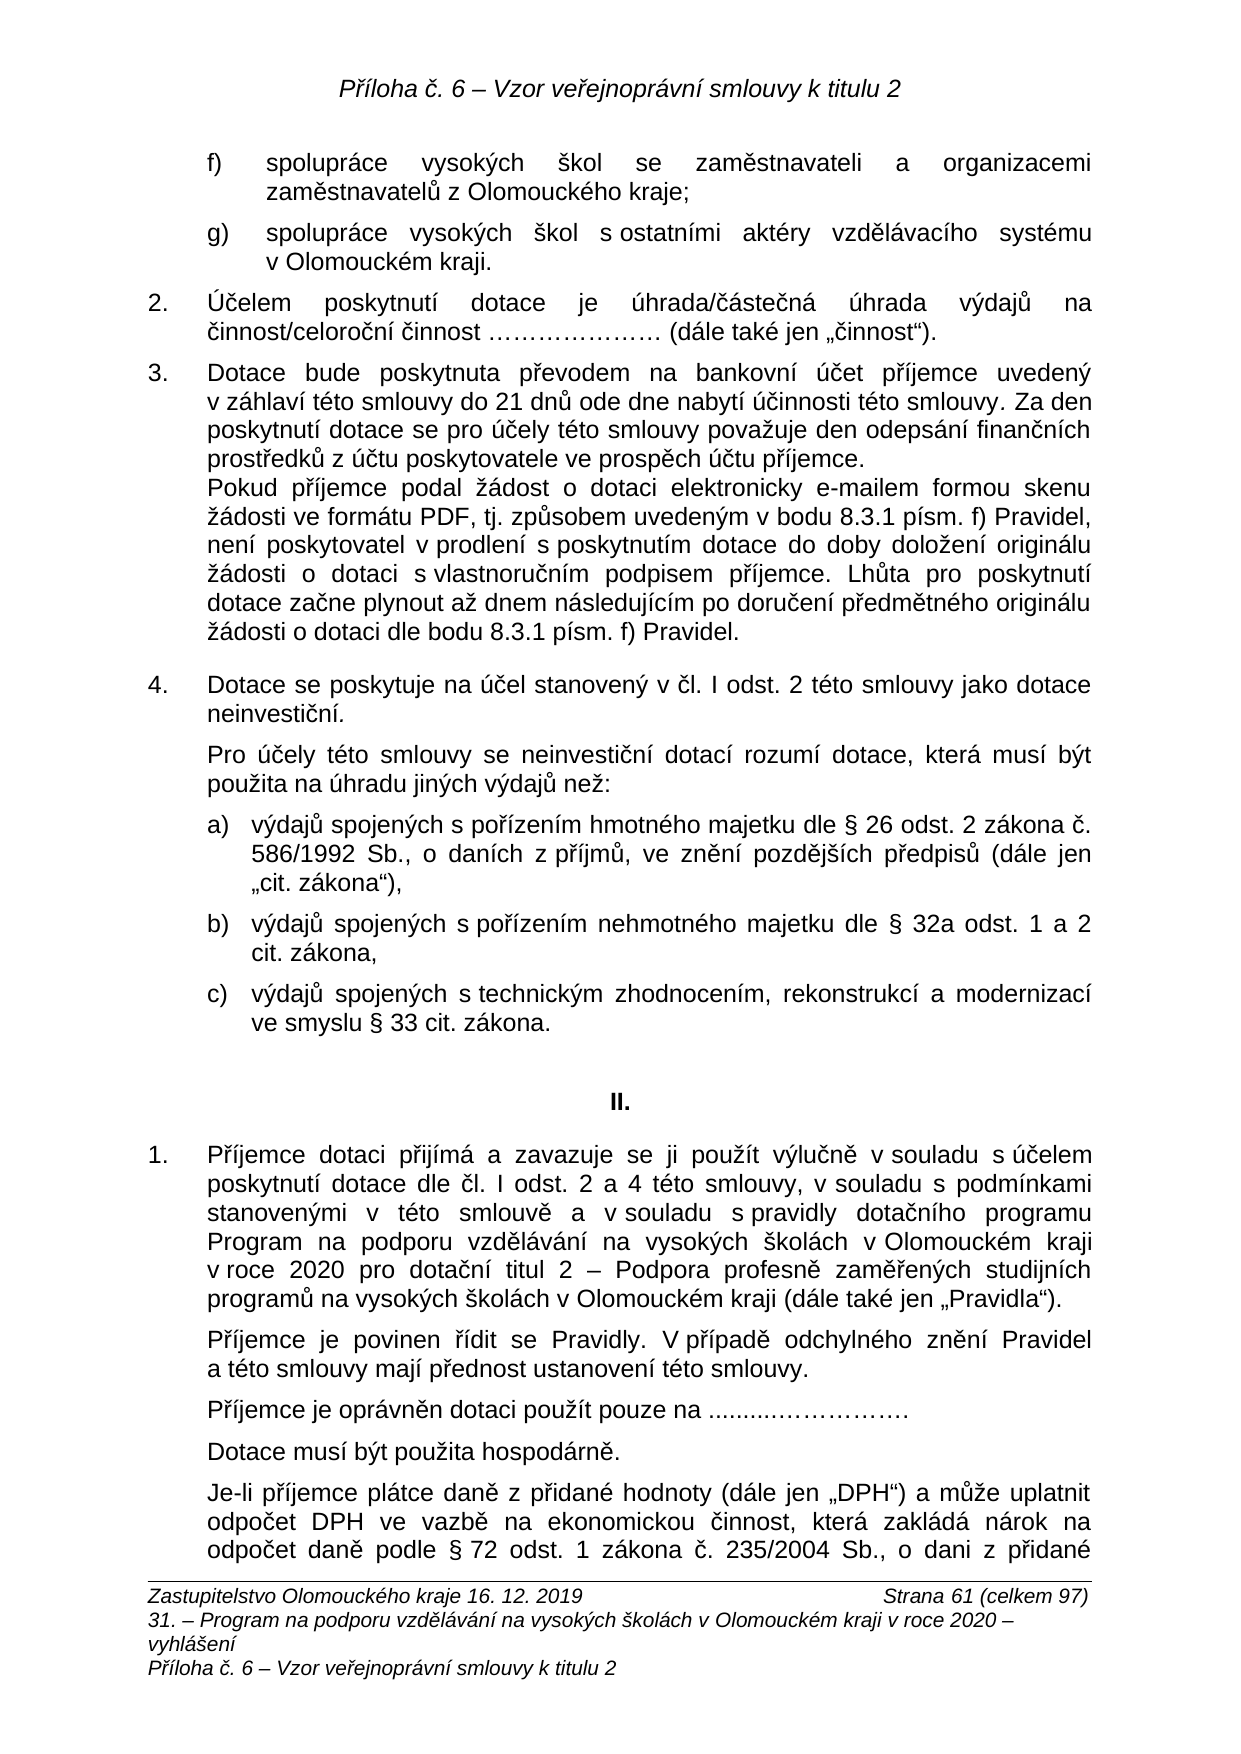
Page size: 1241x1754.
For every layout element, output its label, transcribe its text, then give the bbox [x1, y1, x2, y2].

list výdajů spojených s pořízením hmotného majetku dle § 26 odst. 2 zákona č. 586/1992 Sb., o daních z příjmů, ve znění pozdějších předpisů (dále jen „cit. zákona“), [207, 810, 1092, 896]
text Příjemce je oprávněn dotaci použít pouze na ..........……………. [207, 1395, 1092, 1424]
list Dotace bude poskytnuta převodem na bankovní účet příjemce uvedený v záhlaví této smlouvy do 21 dnů ode dne nabytí účinnosti této smlouvy. Za den poskytnutí dotace se pro účely této smlouvy považuje den odepsání finančních prostředků z účtu poskytovatele ve prospěch účtu příjemce. [148, 358, 1092, 473]
text Pro účely této smlouvy se neinvestiční dotací rozumí dotace, která musí být použita na úhradu jiných výdajů než: [207, 740, 1092, 798]
list Dotace se poskytuje na účel stanovený v čl. I odst. 2 této smlouvy jako dotace neinvestiční. [148, 670, 1092, 728]
text Pokud příjemce podal žádost o dotaci elektronicky e-mailem formou skenu žádosti ve formátu PDF, tj. způsobem uvedeným v bodu 8.3.1 písm. f) Pravidel, není poskytovatel v prodlení s poskytnutím dotace do doby doložení originálu žádosti o dotaci s vlastnoručním podpisem příjemce. Lhůta pro poskytnutí dotace začne plynout až dnem následujícím po doručení předmětného originálu žádosti o dotaci dle bodu 8.3.1 písm. f) Pravidel. [207, 473, 1092, 645]
text II. [148, 1086, 1092, 1115]
list Účelem poskytnutí dotace je úhrada/částečná úhrada výdajů na činnost/celoroční činnost ………………… (dále také jen „činnost“). [148, 288, 1092, 345]
list Příjemce dotaci přijímá a zavazuje se ji použít výlučně v souladu s účelem poskytnutí dotace dle čl. I odst. 2 a 4 této smlouvy, v souladu s podmínkami stanovenými v této smlouvě a v souladu s pravidly dotačního programu Program na podporu vzdělávání na vysokých školách v Olomouckém kraji v roce 2020 pro dotační titul 2 – Podpora profesně zaměřených studijních programů na vysokých školách v Olomouckém kraji (dále také jen „Pravidla“). [148, 1140, 1092, 1313]
text Příjemce je povinen řídit se Pravidly. V případě odchylného znění Pravidel a této smlouvy mají přednost ustanovení této smlouvy. [207, 1325, 1092, 1383]
list spolupráce vysokých škol s ostatními aktéry vzdělávacího systému v Olomouckém kraji. [207, 218, 1092, 275]
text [207, 1478, 1092, 1564]
list výdajů spojených s pořízením nehmotného majetku dle § 32a odst. 1 a 2 cit. zákona, [207, 909, 1092, 966]
list výdajů spojených s technickým zhodnocením, rekonstrukcí a modernizací ve smyslu § 33 cit. zákona. [207, 979, 1092, 1036]
list spolupráce vysokých škol se zaměstnavateli a organizacemi zaměstnavatelů z Olomouckého kraje; [207, 148, 1092, 205]
text Dotace musí být použita hospodárně. [207, 1436, 1092, 1465]
